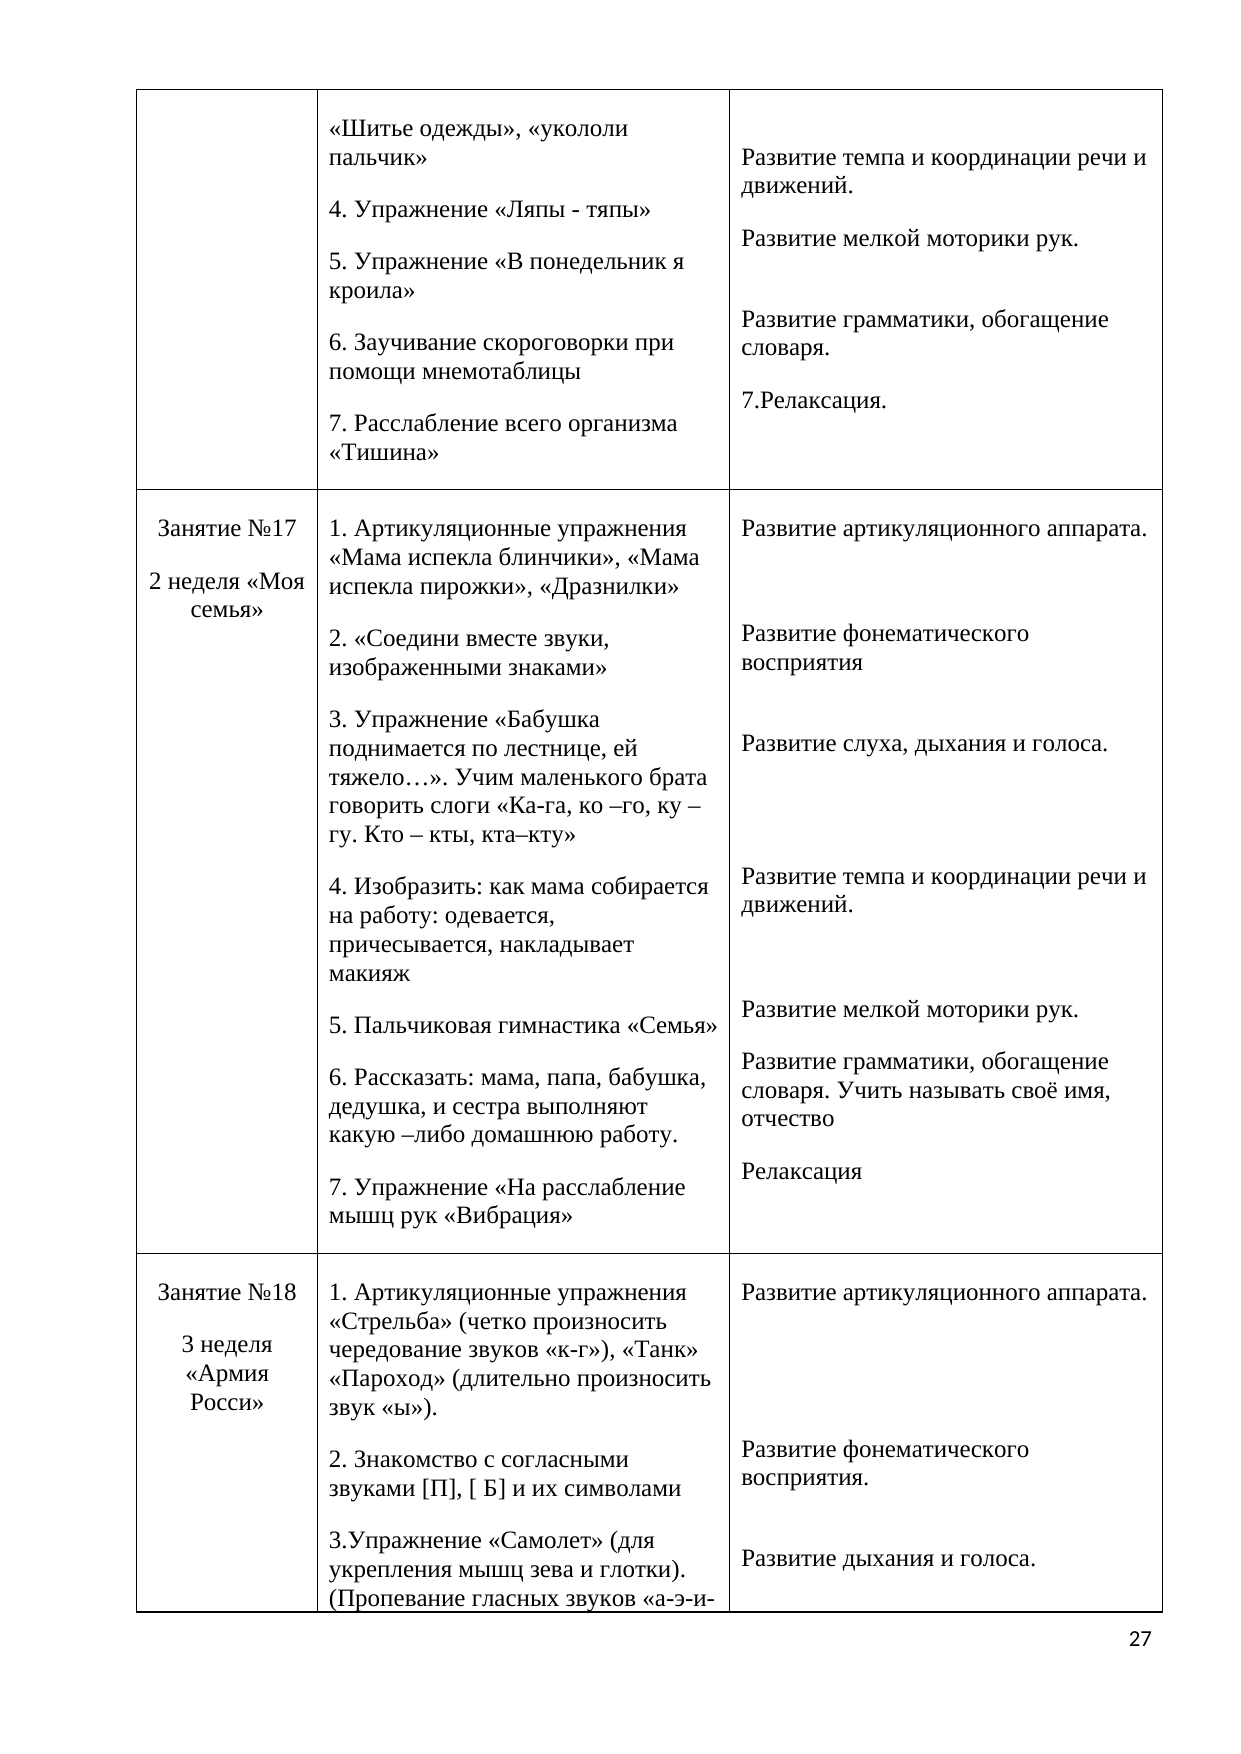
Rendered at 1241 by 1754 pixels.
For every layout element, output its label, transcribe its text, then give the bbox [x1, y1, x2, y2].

table_cell Развитие артикуляционного аппарата. Развитие фонематического восприятия Развитие слуха, дыхания и голоса. Развитие темпа и координации речи и движений. Развитие мелкой моторики рук. Развитие грамматики, обогащение словаря. 7.Релаксация. [730, 745, 1162, 1478]
table_cell Февраль [137, 715, 1162, 743]
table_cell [730, 1479, 1162, 1612]
table_cell 1. Артикуляционные упражнения: «застегнуть и расстегнуть молнию»; «большие и маленькие пуговицы», «иголочка», «воротник с широкими и узкими краями», «белье на ветру», «стучит швейная машинка» 2. Знакомство с согласным звуком [Х]. «Определи нужный согласный звук по его символу» 3. Дыхательные упражнения «Шитье одежды», «укололи пальчик» 4. Упражнение «Ляпы - тяпы» 5. Упражнение «В понедельник я кроила» 6. Заучивание скороговорки при помощи мнемотаблицы 7. Расслабление всего организма «Тишина» [318, 745, 729, 1478]
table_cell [318, 90, 729, 714]
table_cell Занятие №16 1 неделя «Одежда. Обувь» [137, 745, 317, 1478]
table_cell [137, 90, 317, 714]
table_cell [730, 90, 1162, 714]
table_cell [137, 1479, 317, 1612]
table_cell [318, 1479, 729, 1612]
